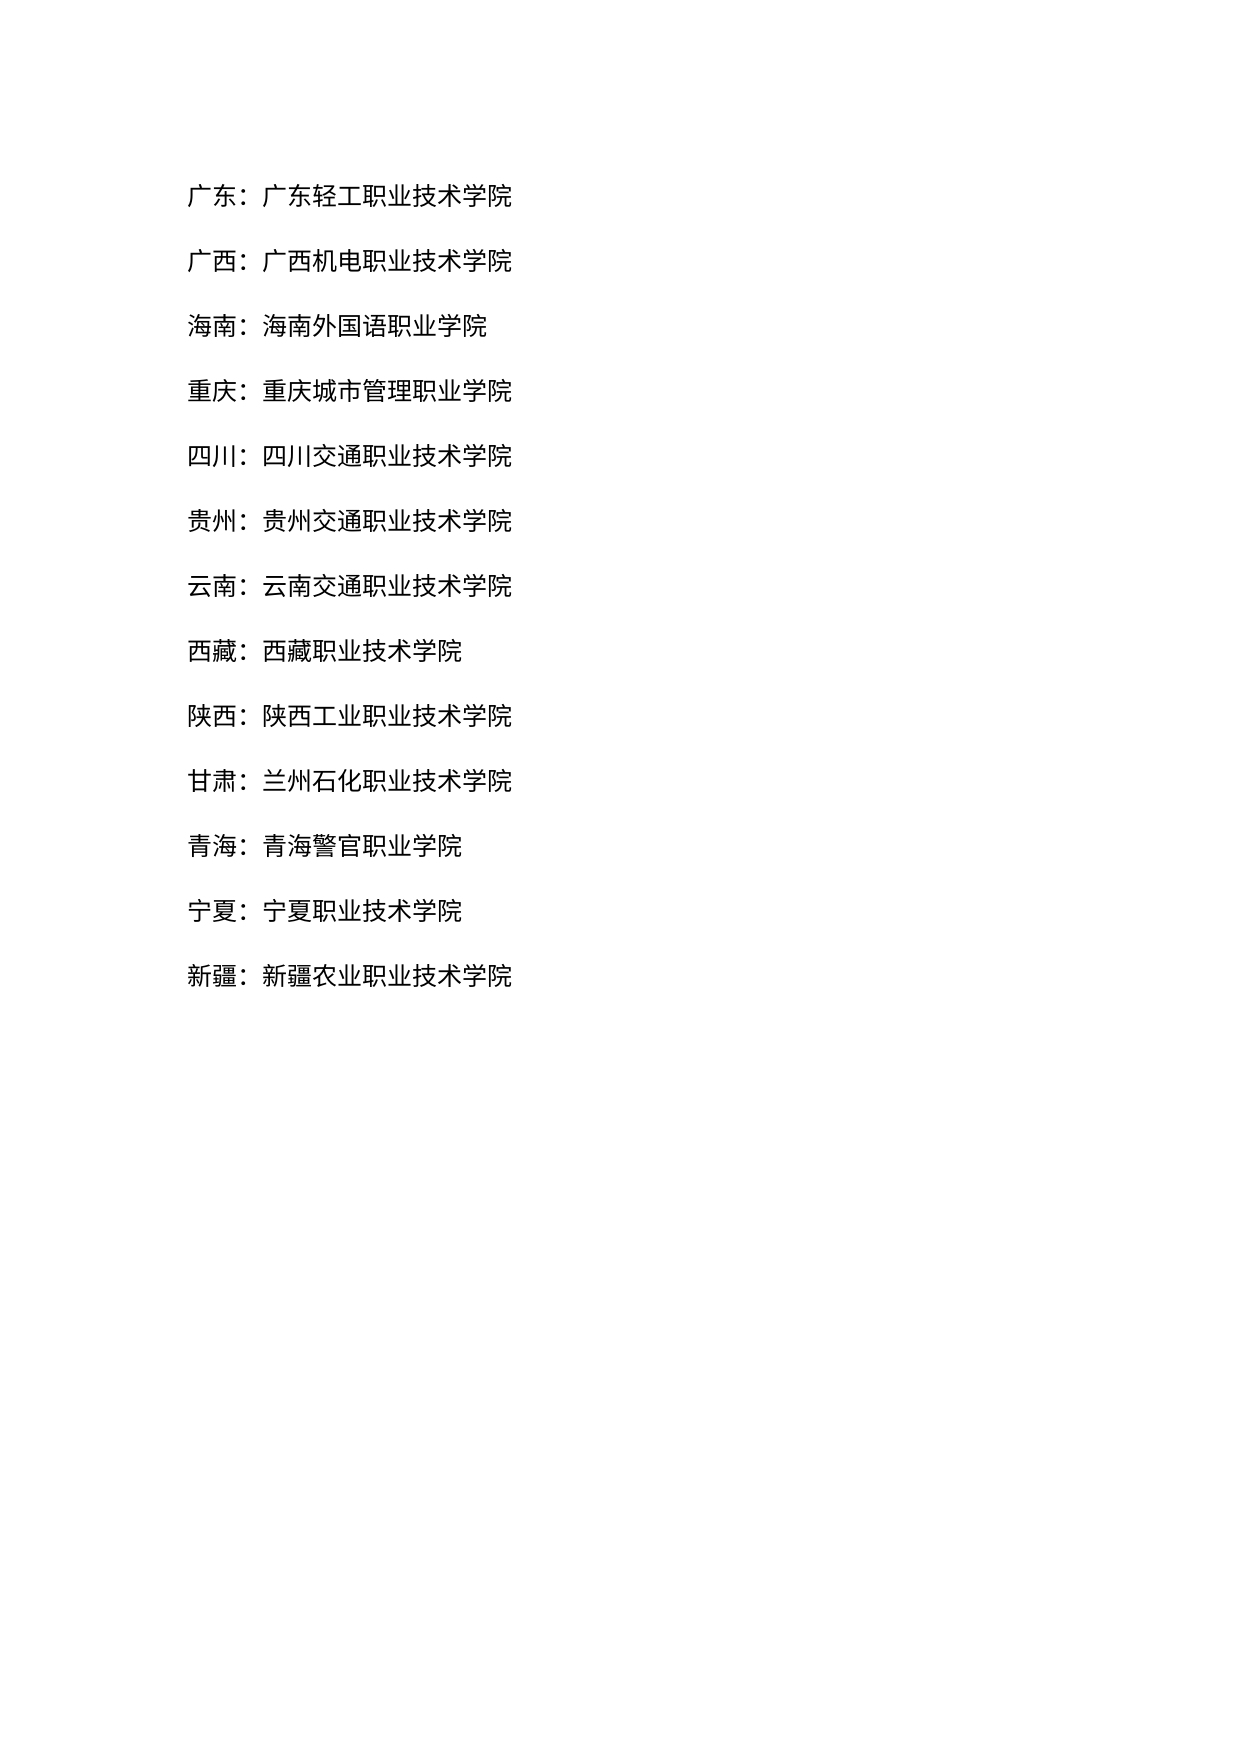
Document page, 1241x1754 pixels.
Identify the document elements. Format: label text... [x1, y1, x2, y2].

text 新疆：新疆农业职业技术学院 [187, 942, 1053, 1007]
text 青海：青海警官职业学院 [187, 812, 1053, 877]
text 甘肃：兰州石化职业技术学院 [187, 747, 1053, 812]
text 四川：四川交通职业技术学院 [187, 422, 1053, 487]
text 广西：广西机电职业技术学院 [187, 227, 1053, 292]
text 贵州：贵州交通职业技术学院 [187, 487, 1053, 552]
text 重庆：重庆城市管理职业学院 [187, 357, 1053, 422]
text 海南：海南外国语职业学院 [187, 292, 1053, 357]
text 广东：广东轻工职业技术学院 [187, 162, 1053, 227]
text 西藏：西藏职业技术学院 [187, 617, 1053, 682]
text 云南：云南交通职业技术学院 [187, 552, 1053, 617]
text 陕西：陕西工业职业技术学院 [187, 682, 1053, 747]
text 宁夏：宁夏职业技术学院 [187, 877, 1053, 942]
